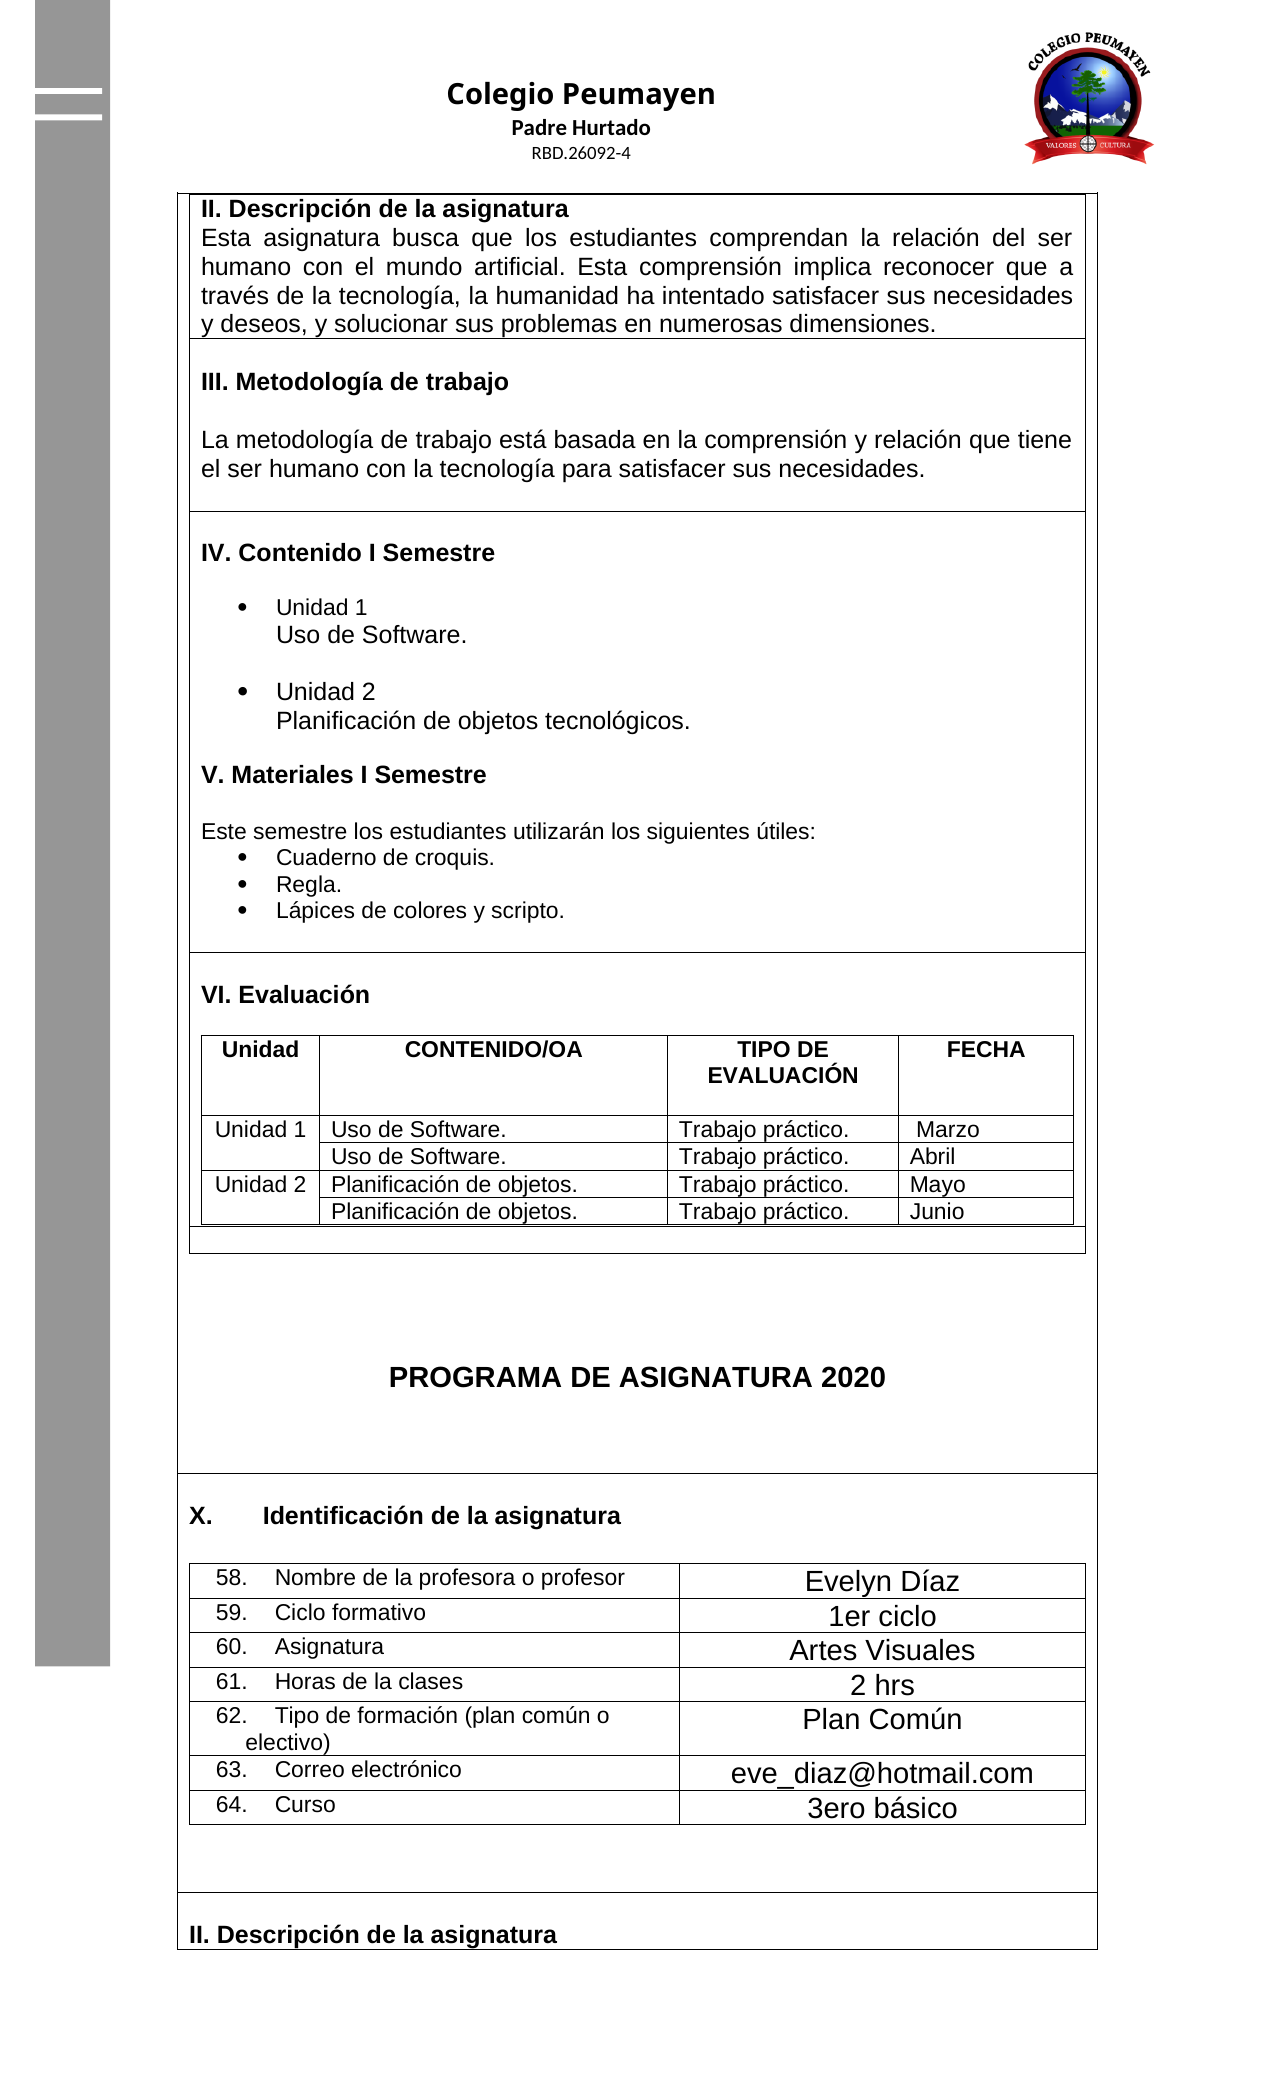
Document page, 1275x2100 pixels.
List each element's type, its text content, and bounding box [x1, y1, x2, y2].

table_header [178, 194, 1097, 1473]
picture [1014, 30, 1166, 167]
table_cell Identificación de la asignatura [178, 1474, 1097, 1892]
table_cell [178, 1893, 1097, 1948]
